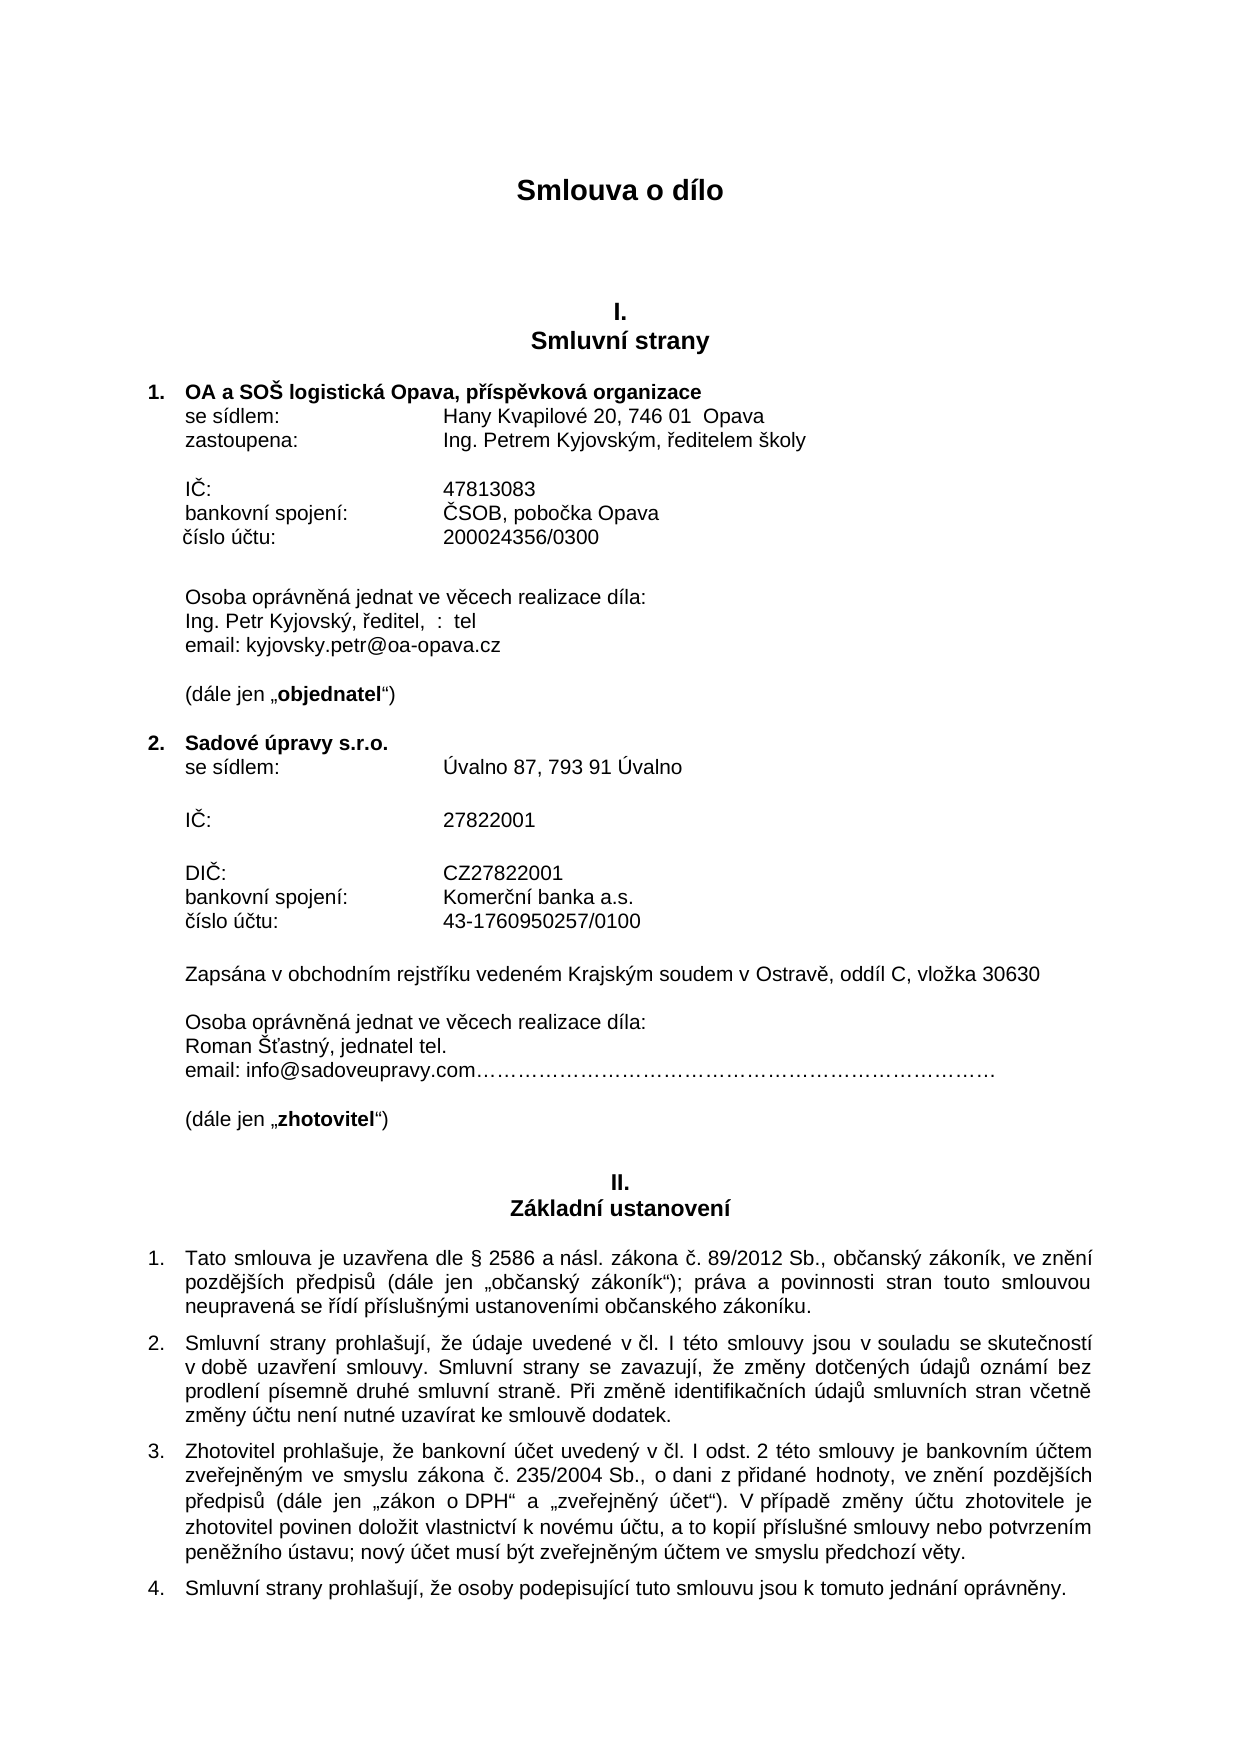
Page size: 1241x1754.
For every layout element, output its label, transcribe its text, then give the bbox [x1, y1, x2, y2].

list se sídlem: Hany Kvapilové 20, 746 01 Opava zastoupena: Ing. Petrem Kyjovským, ředitelem školy [185, 404, 1093, 452]
text (dále jen „zhotovitel“) [185, 1107, 1093, 1131]
text (dále jen „objednatel“) [185, 682, 1093, 706]
list Zhotovitel prohlašuje, že bankovní účet uvedený v čl. I odst. 2 této smlouvy je bankovním účtem zveřejněným ve smyslu zákona č. 235/2004 Sb., o dani z přidané hodnoty, ve znění pozdějších předpisů (dále jen „zákon o DPH“ a „zveřejněný účet“). V případě změny účtu zhotovitele je zhotovitel povinen doložit vlastnictví k novému účtu, a to kopií příslušné smlouvy nebo potvrzením peněžního ústavu; nový účet musí být zveřejněným účtem ve smyslu předchozí věty. [148, 1439, 1093, 1563]
list se sídlem: Úvalno 87, 793 91 Úvalno [185, 755, 1093, 779]
list IČ: 27822001 [185, 808, 1093, 832]
list IČ: 47813083 bankovní spojení: ČSOB, pobočka Opava [185, 477, 1093, 525]
list OA a SOŠ logistická Opava, příspěvková organizace [148, 380, 1093, 404]
list Tato smlouva je uzavřena dle § 2586 a násl. zákona č. 89/2012 Sb., občanský zákoník, ve znění pozdějších předpisů (dále jen „občanský zákoník“); práva a povinnosti stran touto smlouvou neupravená se řídí příslušnými ustanoveními občanského zákoníku. [148, 1246, 1093, 1318]
list Smluvní strany prohlašují, že údaje uvedené v čl. I této smlouvy jsou v souladu se skutečností v době uzavření smlouvy. Smluvní strany se zavazují, že změny dotčených údajů oznámí bez prodlení písemně druhé smluvní straně. Při změně identifikačních údajů smluvních stran včetně změny účtu není nutné uzavírat ke smlouvě dodatek. [148, 1331, 1093, 1426]
text I. Smluvní strany [148, 297, 1093, 355]
list Sadové úpravy s.r.o. [148, 731, 1093, 755]
list Smluvní strany prohlašují, že osoby podepisující tuto smlouvu jsou k tomuto jednání oprávněny. [148, 1576, 1093, 1600]
list číslo účtu: 200024356/0300 [148, 525, 1093, 549]
text Osoba oprávněná jednat ve věcech realizace díla: Ing. Petr Kyjovský, ředitel, : tel email: kyjovsky.petr@oa-opava.cz [185, 585, 1093, 657]
list DIČ: CZ27822001 bankovní spojení: Komerční banka a.s. číslo účtu: 43-1760950257/0100 [185, 861, 1093, 933]
text II. Základní ustanovení [148, 1168, 1093, 1221]
subtitle Smlouva o dílo [148, 173, 1093, 206]
list Zapsána v obchodním rejstříku vedeném Krajským soudem v Ostravě, oddíl C, vložka 30630 Osoba oprávněná jednat ve věcech realizace díla: Roman Šťastný, jednatel tel. email: info@sadoveupravy.com………………………………………………………………… [185, 962, 1093, 1082]
